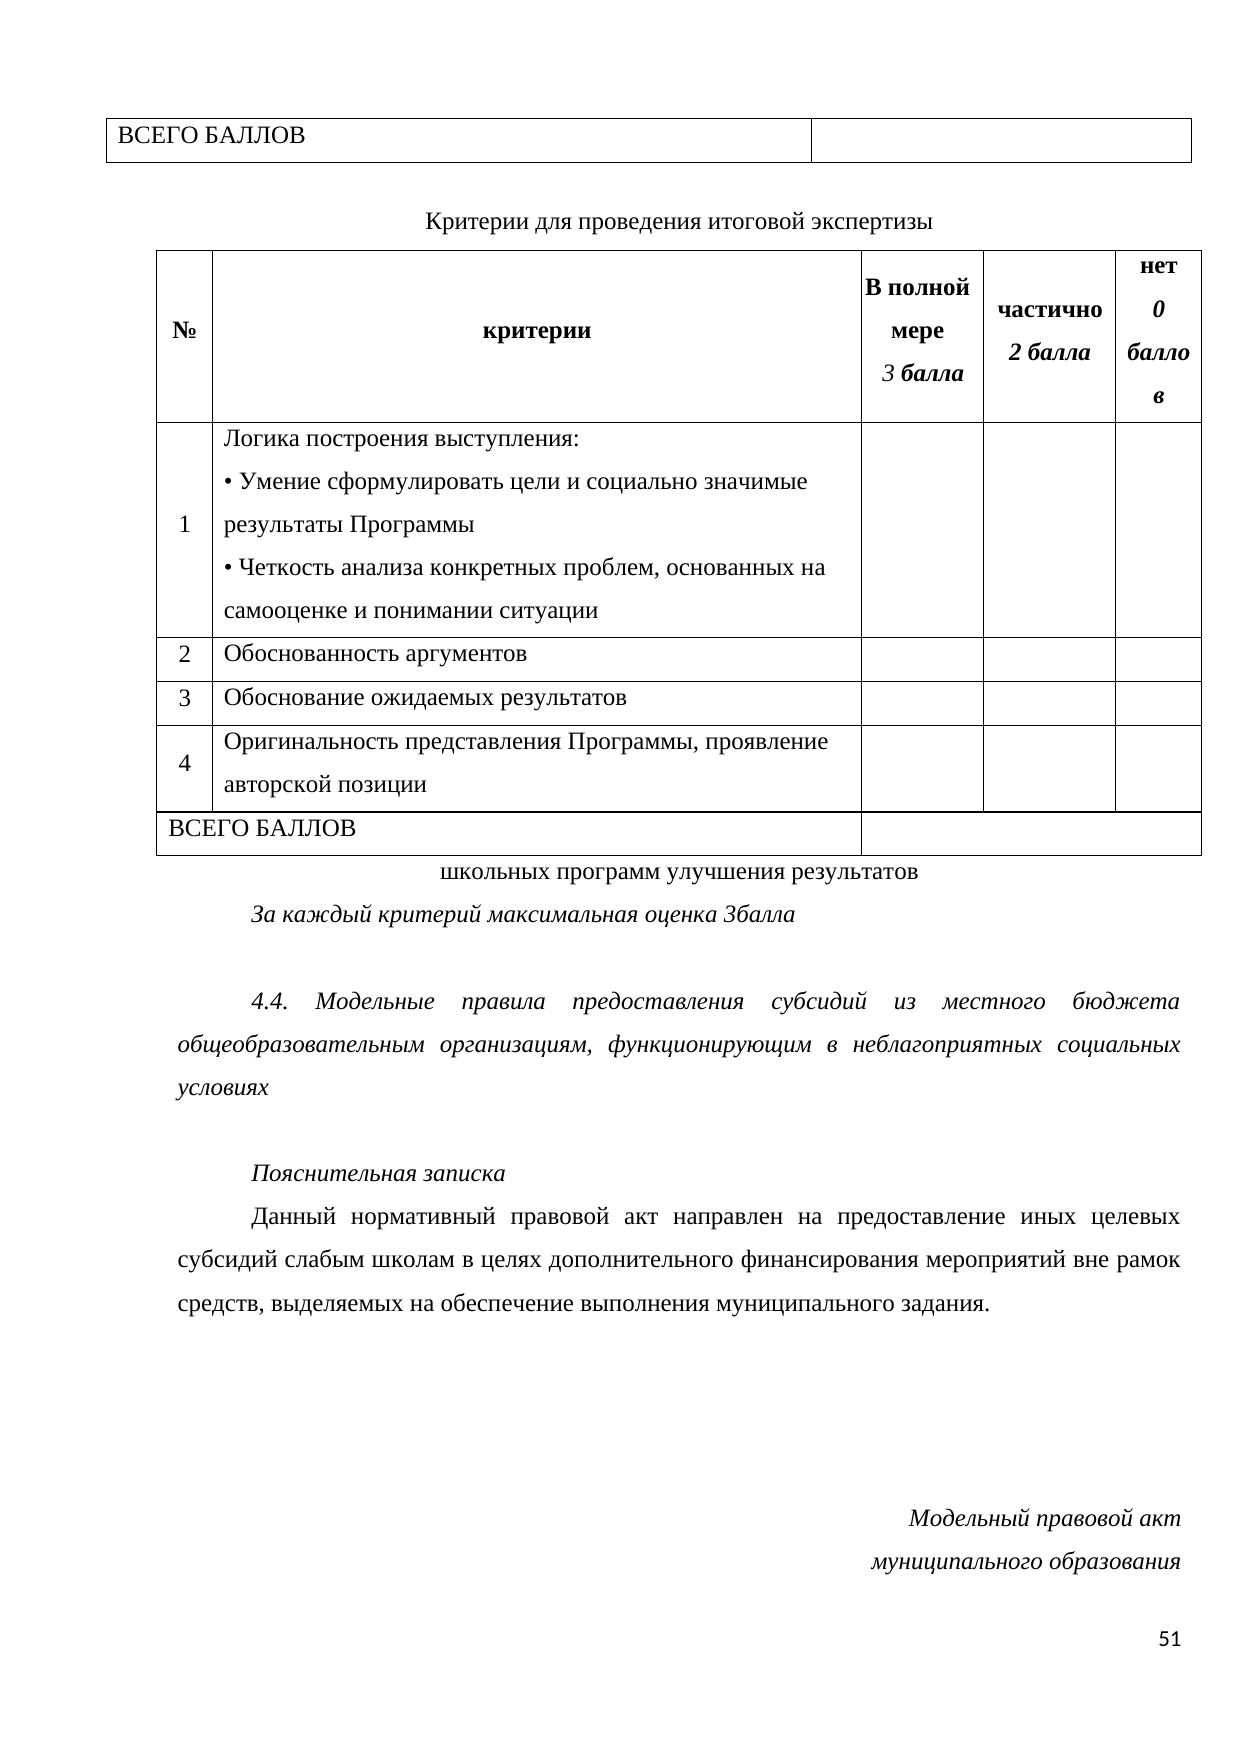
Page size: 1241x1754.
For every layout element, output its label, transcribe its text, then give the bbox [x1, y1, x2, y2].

text Критерии для проведения итоговой экспертизы [177, 206, 1181, 235]
table_cell [984, 726, 1115, 811]
text муниципального образования [177, 1546, 1181, 1575]
table_cell ВСЕГО БАЛЛОВ [107, 119, 811, 162]
table_cell 3 [157, 682, 212, 725]
text Пояснительная записка [177, 1158, 1181, 1187]
table_header частично 2 балла [984, 251, 1115, 422]
table_cell 4 [157, 726, 212, 811]
table_cell Оригинальность представления Программы, проявление авторской позиции [213, 726, 861, 811]
text Данный нормативный правовой акт направлен на предоставление иных целевых субсидий слабым школам в целях дополнительного финансирования мероприятий вне рамок средств, выделяемых на обеспечение выполнения муниципального задания. [177, 1201, 1181, 1316]
table_cell [862, 726, 983, 811]
table_cell [862, 813, 1201, 855]
table_cell [862, 682, 983, 725]
table_cell [1116, 682, 1201, 725]
table_cell [984, 682, 1115, 725]
table_cell 1 [157, 423, 212, 637]
table_header нет 0 баллов [1116, 251, 1201, 422]
table_cell [984, 638, 1115, 681]
table_cell Обоснованность аргументов [213, 638, 861, 681]
table_cell [1116, 726, 1201, 811]
table_cell [984, 423, 1115, 637]
text школьных программ улучшения результатов [177, 856, 1181, 885]
table_header № [157, 251, 212, 422]
table_cell ВСЕГО БАЛЛОВ [157, 813, 861, 855]
table_cell [862, 423, 983, 637]
text Модельный правовой акт [177, 1503, 1181, 1532]
table_cell Логика построения выступления: • Умение сформулировать цели и социально значимые результаты Программы • Четкость анализа конкретных проблем, основанных на самооценке и понимании ситуации [213, 423, 861, 637]
table_cell [812, 119, 1191, 162]
subtitle 4.4. Модельные правила предоставления субсидий из местного бюджета общеобразовательным организациям, функционирующим в неблагоприятных социальных условиях [177, 986, 1181, 1101]
table_cell Обоснование ожидаемых результатов [213, 682, 861, 725]
table_header критерии [213, 251, 861, 422]
table_header В полной мере 3 балла [862, 251, 983, 422]
table_cell [1116, 638, 1201, 681]
table_cell [862, 638, 983, 681]
table_cell 2 [157, 638, 212, 681]
table_cell [1116, 423, 1201, 637]
text За каждый критерий максимальная оценка 3балла [177, 899, 1181, 928]
